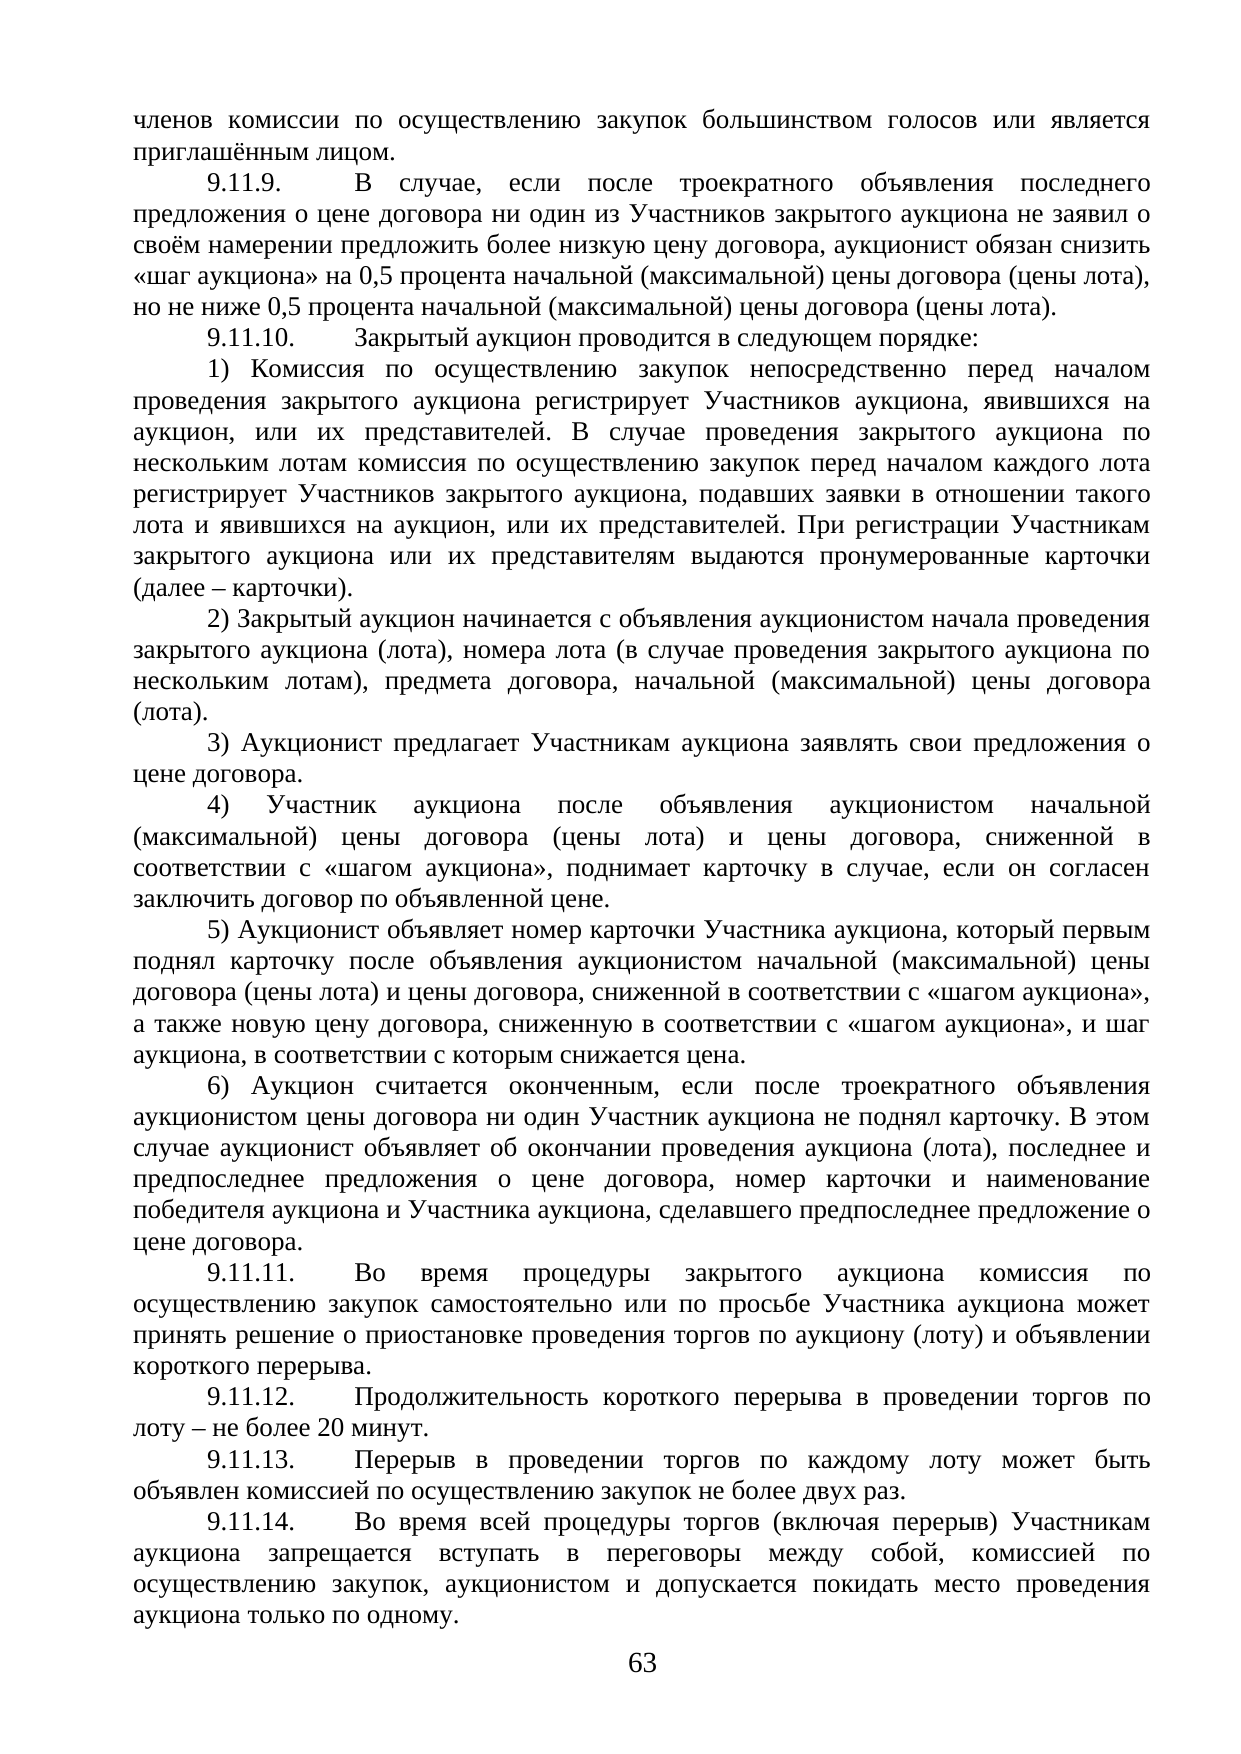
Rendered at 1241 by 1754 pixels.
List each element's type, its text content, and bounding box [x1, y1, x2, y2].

list Во время процедуры закрытого аукциона комиссия по осуществлению закупок самостоятельно или по просьбе Участника аукциона может принять решение о приостановке проведения торгов по аукциону (лоту) и объявлении короткого перерыва. [133, 1256, 1152, 1380]
list В случае, если после троекратного объявления последнего предложения о цене договора ни один из Участников закрытого аукциона не заявил о своём намерении предложить более низкую цену договора, аукционист обязан снизить «шаг аукциона» на 0,5 процента начальной (максимальной) цены договора (цены лота), но не ниже 0,5 процента начальной (максимальной) цены договора (цены лота). [133, 166, 1152, 321]
list Закрытый аукцион проводится в следующем порядке: [133, 321, 1152, 353]
text 3) Аукционист предлагает Участникам аукциона заявлять свои предложения о цене договора. [133, 726, 1152, 789]
text 5) Аукционист объявляет номер карточки Участника аукциона, который первым поднял карточку после объявления аукционистом начальной (максимальной) цены договора (цены лота) и цены договора, сниженной в соответствии с «шагом аукциона», а также новую цену договора, сниженную в соответствии с «шагом аукциона», и шаг аукциона, в соответствии с которым снижается цена. [133, 913, 1152, 1069]
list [133, 103, 1152, 166]
text 1) Комиссия по осуществлению закупок непосредственно перед началом проведения закрытого аукциона регистрирует Участников аукциона, явившихся на аукцион, или их представителей. В случае проведения закрытого аукциона по нескольким лотам комиссия по осуществлению закупок перед началом каждого лота регистрирует Участников закрытого аукциона, подавших заявки в отношении такого лота и явившихся на аукцион, или их представителей. При регистрации Участникам закрытого аукциона или их представителям выдаются пронумерованные карточки (далее – карточки). [133, 353, 1152, 602]
text 2) Закрытый аукцион начинается с объявления аукционистом начала проведения закрытого аукциона (лота), номера лота (в случае проведения закрытого аукциона по нескольким лотам), предмета договора, начальной (максимальной) цены договора (лота). [133, 602, 1152, 726]
text 4) Участник аукциона после объявления аукционистом начальной (максимальной) цены договора (цены лота) и цены договора, сниженной в соответствии с «шагом аукциона», поднимает карточку в случае, если он согласен заключить договор по объявленной цене. [133, 789, 1152, 913]
text 6) Аукцион считается оконченным, если после троекратного объявления аукционистом цены договора ни один Участник аукциона не поднял карточку. В этом случае аукционист объявляет об окончании проведения аукциона (лота), последнее и предпоследнее предложения о цене договора, номер карточки и наименование победителя аукциона и Участника аукциона, сделавшего предпоследнее предложение о цене договора. [133, 1069, 1152, 1256]
list Перерыв в проведении торгов по каждому лоту может быть объявлен комиссией по осуществлению закупок не более двух раз. [133, 1443, 1152, 1505]
list Продолжительность короткого перерыва в проведении торгов по лоту – не более 20 минут. [133, 1380, 1152, 1443]
list Во время всей процедуры торгов (включая перерыв) Участникам аукциона запрещается вступать в переговоры между собой, комиссией по осуществлению закупок, аукционистом и допускается покидать место проведения аукциона только по одному. [133, 1505, 1152, 1629]
